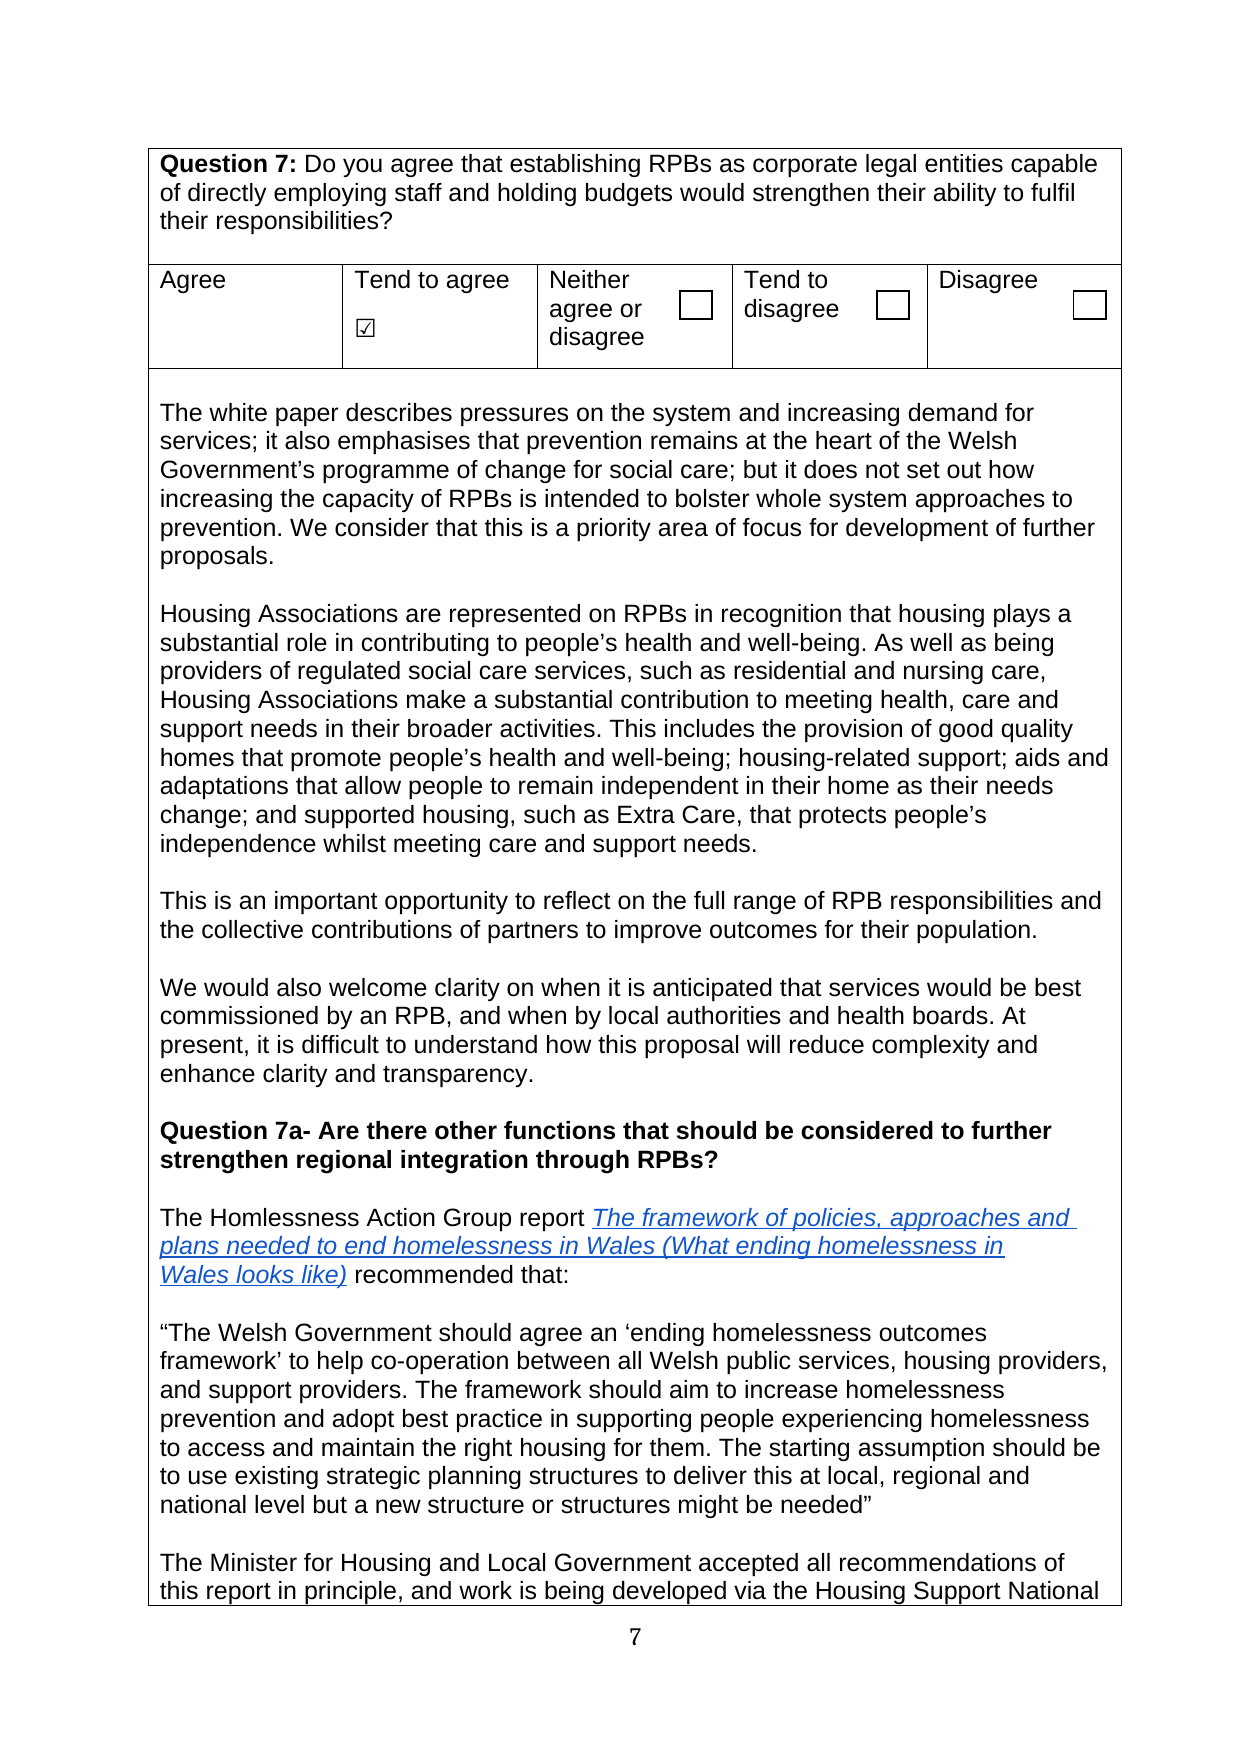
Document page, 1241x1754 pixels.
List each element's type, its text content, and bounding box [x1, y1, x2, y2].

table_cell Tend to disagree [733, 265, 927, 368]
table_cell Tend to agree ☑ [343, 265, 537, 368]
table_header Question 7: Do you agree that establishing RPBs as corporate legal entities capable of directly employing staff and holding budgets would strengthen their ability to fulfil their responsibilities? [149, 149, 1121, 264]
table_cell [149, 369, 1121, 1605]
table_cell Agree [149, 265, 342, 368]
table_cell Neither agree or disagree [538, 265, 732, 368]
table_cell Disagree [928, 265, 1121, 368]
